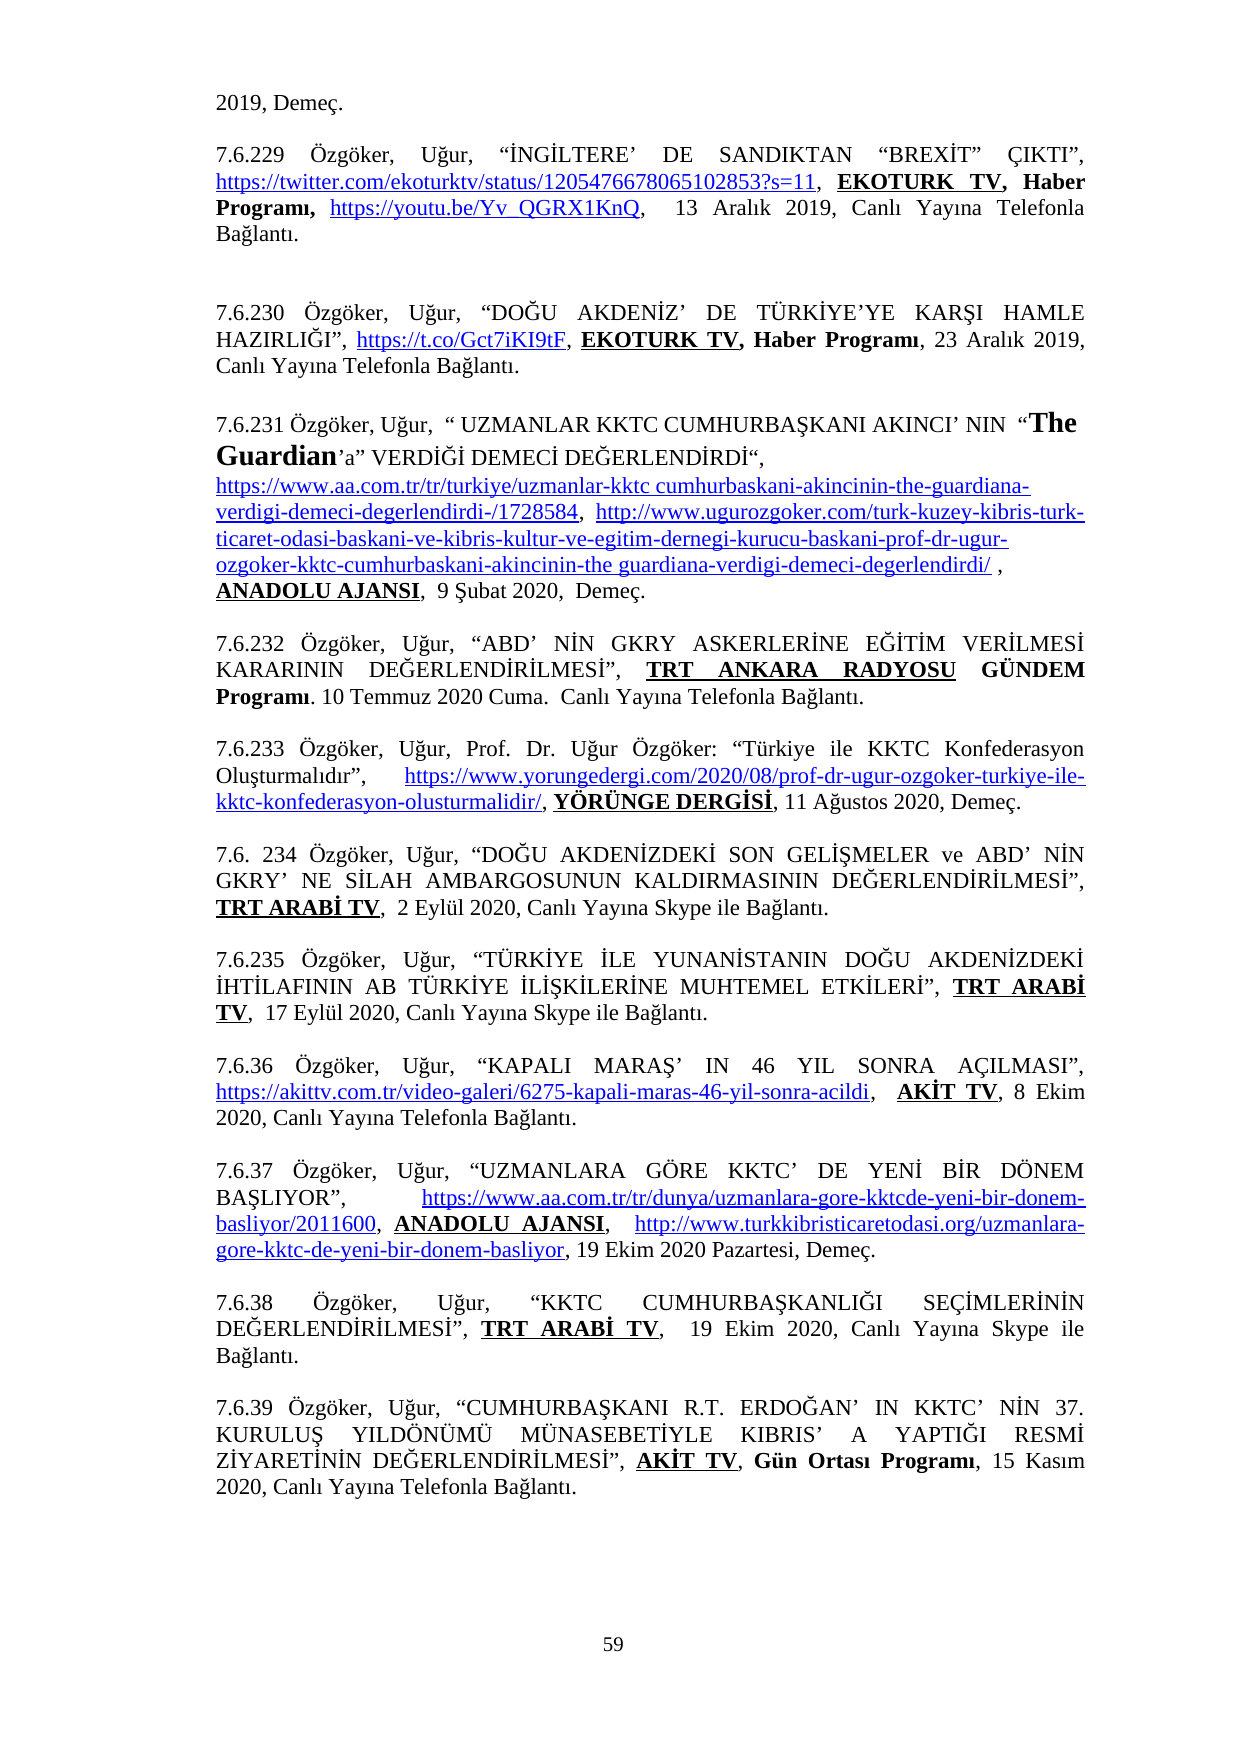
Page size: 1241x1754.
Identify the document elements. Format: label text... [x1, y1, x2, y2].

text 7.6.39 Özgöker, Uğur, “CUMHURBAŞKANI R.T. ERDOĞAN’ IN KKTC’ NİN 37. KURULUŞ YILDÖNÜMÜ MÜNASEBETİYLE KIBRIS’ A YAPTIĞI RESMİ ZİYARETİNİN DEĞERLENDİRİLMESİ”, AKİT TV, Gün Ortası Programı, 15 Kasım 2020, Canlı Yayına Telefonla Bağlantı. [216, 1394, 1085, 1500]
text 7.6.233 Özgöker, Uğur, Prof. Dr. Uğur Özgöker: “Türkiye ile KKTC Konfederasyon Oluşturmalıdır”, https://www.yorungedergi.com/2020/08/prof-dr-ugur-ozgoker-turkiye-ile-kktc-konfederasyon-olusturmalidir/, YÖRÜNGE DERGİSİ, 11 Ağustos 2020, Demeç. [216, 736, 1085, 814]
text 7.6.229 Özgöker, Uğur, “İNGİLTERE’ DE SANDIKTAN “BREXİT” ÇIKTI”, https://twitter.com/ekoturktv/status/1205476678065102853?s=11, EKOTURK TV, Haber Programı, https://youtu.be/Yv_QGRX1KnQ, 13 Aralık 2019, Canlı Yayına Telefonla Bağlantı. [216, 141, 1085, 247]
text 7.6.231 Özgöker, Uğur, “ UZMANLAR KKTC CUMHURBAŞKANI AKINCI’ NIN “The Guardian’a” VERDİĞİ DEMECİ DEĞERLENDİRDİ“, https://www.aa.com.tr/tr/turkiye/uzmanlar-kktc cumhurbaskani-akincinin-the-guardiana-verdigi-demeci-degerlendirdi-/1728584, http://www.ugurozgoker.com/turk-kuzey-kibris-turk-ticaret-odasi-baskani-ve-kibris-kultur-ve-egitim-dernegi-kurucu-baskani-prof-dr-ugur-ozgoker-kktc-cumhurbaskani-akincinin-the guardiana-verdigi-demeci-degerlendirdi/ , ANADOLU AJANSI, 9 Şubat 2020, Demeç. [216, 405, 1085, 604]
text 7.6.235 Özgöker, Uğur, “TÜRKİYE İLE YUNANİSTANIN DOĞU AKDENİZDEKİ İHTİLAFININ AB TÜRKİYE İLİŞKİLERİNE MUHTEMEL ETKİLERİ”, TRT ARABİ TV, 17 Eylül 2020, Canlı Yayına Skype ile Bağlantı. [216, 946, 1085, 1025]
text 7.6.36 Özgöker, Uğur, “KAPALI MARAŞ’ IN 46 YIL SONRA AÇILMASI”, https://akittv.com.tr/video-galeri/6275-kapali-maras-46-yil-sonra-acildi, AKİT TV, 8 Ekim 2020, Canlı Yayına Telefonla Bağlantı. [216, 1052, 1085, 1131]
text 7.6.232 Özgöker, Uğur, “ABD’ NİN GKRY ASKERLERİNE EĞİTİM VERİLMESİ KARARININ DEĞERLENDİRİLMESİ”, TRT ANKARA RADYOSU GÜNDEM Programı. 10 Temmuz 2020 Cuma. Canlı Yayına Telefonla Bağlantı. [216, 630, 1085, 709]
text 7.6.38 Özgöker, Uğur, “KKTC CUMHURBAŞKANLIĞI SEÇİMLERİNİN DEĞERLENDİRİLMESİ”, TRT ARABİ TV, 19 Ekim 2020, Canlı Yayına Skype ile Bağlantı. [216, 1289, 1085, 1368]
text 7.6. 234 Özgöker, Uğur, “DOĞU AKDENİZDEKİ SON GELİŞMELER ve ABD’ NİN GKRY’ NE SİLAH AMBARGOSUNUN KALDIRMASININ DEĞERLENDİRİLMESİ”, TRT ARABİ TV, 2 Eylül 2020, Canlı Yayına Skype ile Bağlantı. [216, 841, 1085, 920]
text 7.6.230 Özgöker, Uğur, “DOĞU AKDENİZ’ DE TÜRKİYE’YE KARŞI HAMLE HAZIRLIĞI”, https://t.co/Gct7iKI9tF, EKOTURK TV, Haber Programı, 23 Aralık 2019, Canlı Yayına Telefonla Bağlantı. [216, 299, 1085, 378]
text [216, 89, 1085, 115]
text 7.6.37 Özgöker, Uğur, “UZMANLARA GÖRE KKTC’ DE YENİ BİR DÖNEM BAŞLIYOR”, https://www.aa.com.tr/tr/dunya/uzmanlara-gore-kktcde-yeni-bir-donem-basliyor/2011600, ANADOLU AJANSI, http://www.turkkibristicaretodasi.org/uzmanlara-gore-kktc-de-yeni-bir-donem-basliyor, 19 Ekim 2020 Pazartesi, Demeç. [216, 1157, 1085, 1263]
